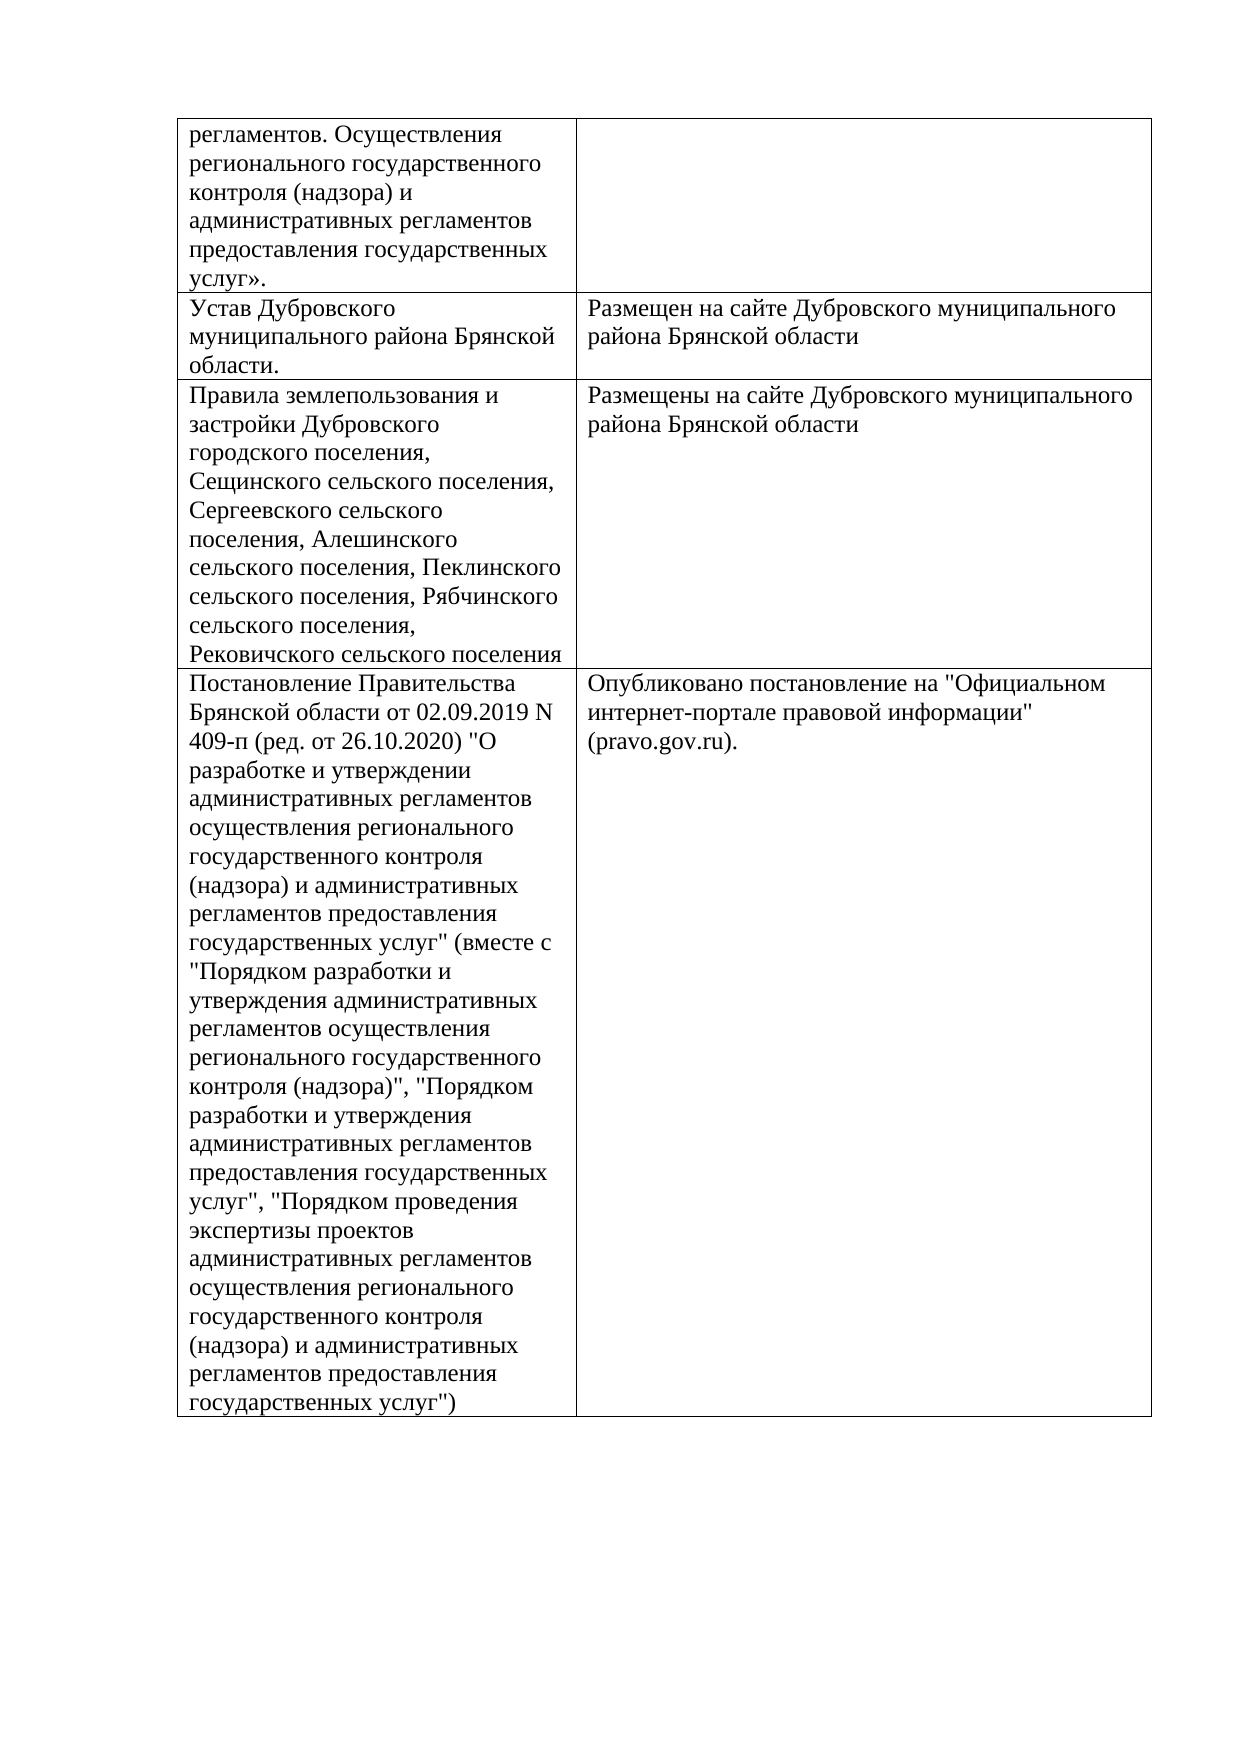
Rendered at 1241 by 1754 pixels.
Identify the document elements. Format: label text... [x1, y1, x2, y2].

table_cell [577, 119, 1151, 292]
table_cell Опубликовано постановление на "Официальном интернет-портале правовой информации" (pravo.gov.ru). [577, 669, 1151, 1416]
table_cell Размещены на сайте Дубровского муниципального района Брянской области [577, 380, 1151, 667]
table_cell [178, 119, 576, 292]
table_cell Правила землепользования и застройки Дубровского городского поселения, Сещинского сельского поселения, Сергеевского сельского поселения, Алешинского сельского поселения, Пеклинского сельского поселения, Рябчинского сельского поселения, Рековичского сельского поселения [178, 380, 576, 667]
table_cell Устав Дубровского муниципального района Брянской области. [178, 293, 576, 379]
table_cell Размещен на сайте Дубровского муниципального района Брянской области [577, 293, 1151, 379]
table_cell Постановление Правительства Брянской области от 02.09.2019 N 409-п (ред. от 26.10.2020) "О разработке и утверждении административных регламентов осуществления регионального государственного контроля (надзора) и административных регламентов предоставления государственных услуг" (вместе с "Порядком разработки и утверждения административных регламентов осуществления регионального государственного контроля (надзора)", "Порядком разработки и утверждения административных регламентов предоставления государственных услуг", "Порядком проведения экспертизы проектов административных регламентов осуществления регионального государственного контроля (надзора) и административных регламентов предоставления государственных услуг") [178, 669, 576, 1416]
